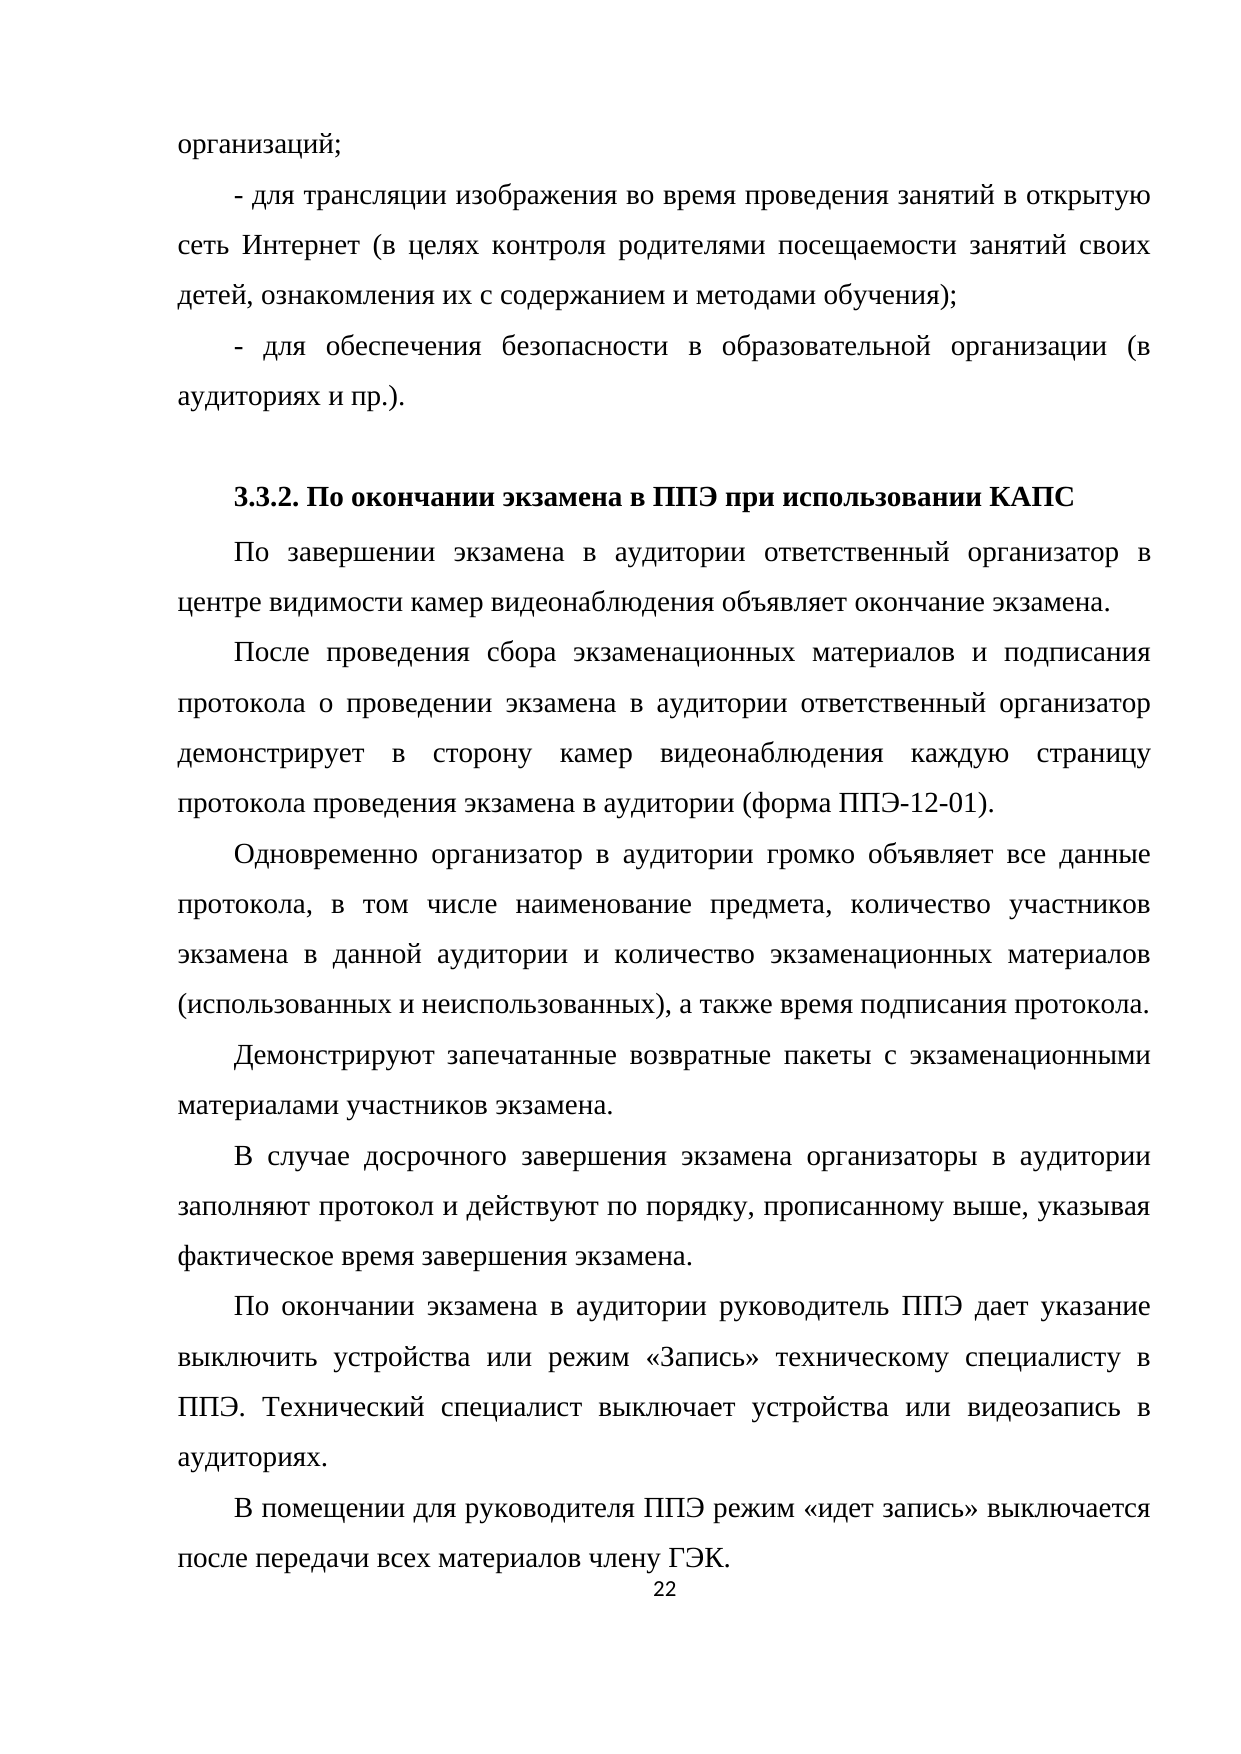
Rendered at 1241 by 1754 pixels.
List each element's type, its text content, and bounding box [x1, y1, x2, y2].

text - для обеспечения безопасности в образовательной организации (в аудиториях и пр.). [177, 328, 1152, 412]
text После проведения сбора экзаменационных материалов и подписания протокола о проведении экзамена в аудитории ответственный организатор демонстрирует в сторону камер видеонаблюдения каждую страницу протокола проведения экзамена в аудитории (форма ППЭ-12-01). [177, 634, 1152, 819]
text В помещении для руководителя ППЭ режим «идет запись» выключается после передачи всех материалов члену ГЭК. [177, 1490, 1152, 1574]
subtitle 3.3.2. По окончании экзамена в ППЭ при использовании КАПС [177, 479, 1152, 512]
text - для трансляции изображения во время проведения занятий в открытую сеть Интернет (в целях контроля родителями посещаемости занятий своих детей, ознакомления их с содержанием и методами обучения); [177, 177, 1152, 311]
text Демонстрируют запечатанные возвратные пакеты с экзаменационными материалами участников экзамена. [177, 1037, 1152, 1121]
text По завершении экзамена в аудитории ответственный организатор в центре видимости камер видеонаблюдения объявляет окончание экзамена. [177, 534, 1152, 618]
text Одновременно организатор в аудитории громко объявляет все данные протокола, в том числе наименование предмета, количество участников экзамена в данной аудитории и количество экзаменационных материалов (использованных и неиспользованных), а также время подписания протокола. [177, 836, 1152, 1020]
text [177, 126, 1152, 160]
text По окончании экзамена в аудитории руководитель ППЭ дает указание выключить устройства или режим «Запись» техническому специалисту в ППЭ. Технический специалист выключает устройства или видеозапись в аудиториях. [177, 1288, 1152, 1473]
text В случае досрочного завершения экзамена организаторы в аудитории заполняют протокол и действуют по порядку, прописанному выше, указывая фактическое время завершения экзамена. [177, 1138, 1152, 1272]
